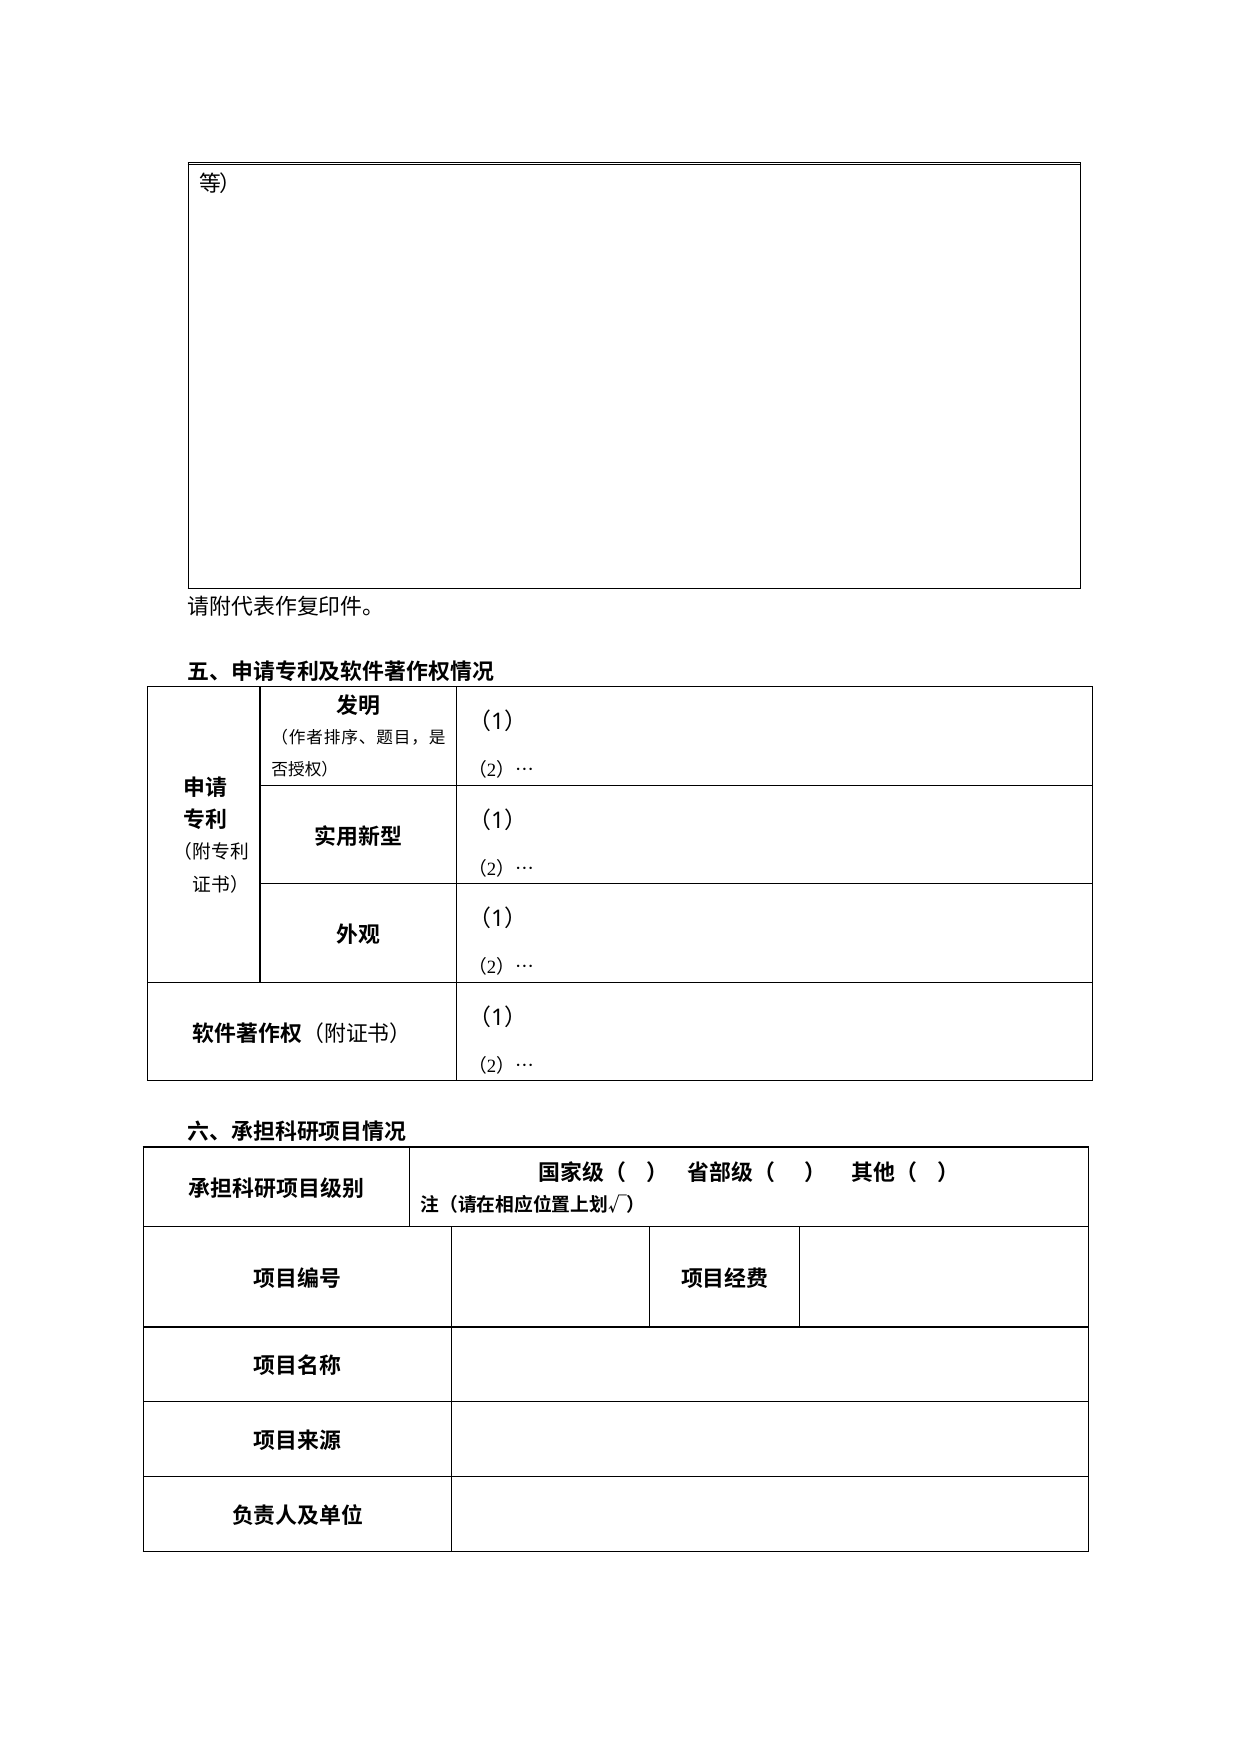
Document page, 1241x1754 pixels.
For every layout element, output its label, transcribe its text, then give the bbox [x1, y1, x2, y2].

table_header 发明 （作者排序、题目，是否授权） [261, 687, 456, 785]
table_cell （1） （2）… [457, 983, 1092, 1080]
table_header 承担科研项目级别 [144, 1148, 409, 1226]
table_cell 项目编号 [144, 1227, 451, 1326]
table_header 申请 专利 （附专利证书） [148, 687, 259, 982]
text 六、承担科研项目情况 [187, 1114, 1053, 1146]
table_cell 项目名称 [144, 1328, 451, 1401]
table_cell （1） （2）… [457, 884, 1092, 982]
table_cell [452, 1227, 649, 1326]
text 请附代表作复印件。 [187, 589, 1053, 621]
text 五、申请专利及软件著作权情况 [187, 654, 1031, 686]
table_cell [452, 1477, 1088, 1551]
table_header （1） （2）… [457, 687, 1092, 785]
table_cell （1） （2）… [457, 786, 1092, 883]
table_cell 负责人及单位 [144, 1477, 451, 1551]
table_cell [452, 1402, 1088, 1476]
table_cell 软件著作权（附证书） [148, 983, 456, 1080]
table_cell [800, 1227, 1088, 1326]
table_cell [189, 165, 1080, 588]
table_cell 项目来源 [144, 1402, 451, 1476]
table_cell 外观 [261, 884, 456, 982]
table_cell 实用新型 [261, 786, 456, 883]
table_cell 项目经费 [650, 1227, 799, 1326]
table_header 国家级（ ） 省部级（ ） 其他（ ） 注（请在相应位置上划√） [410, 1148, 1088, 1226]
table_cell [452, 1328, 1088, 1401]
